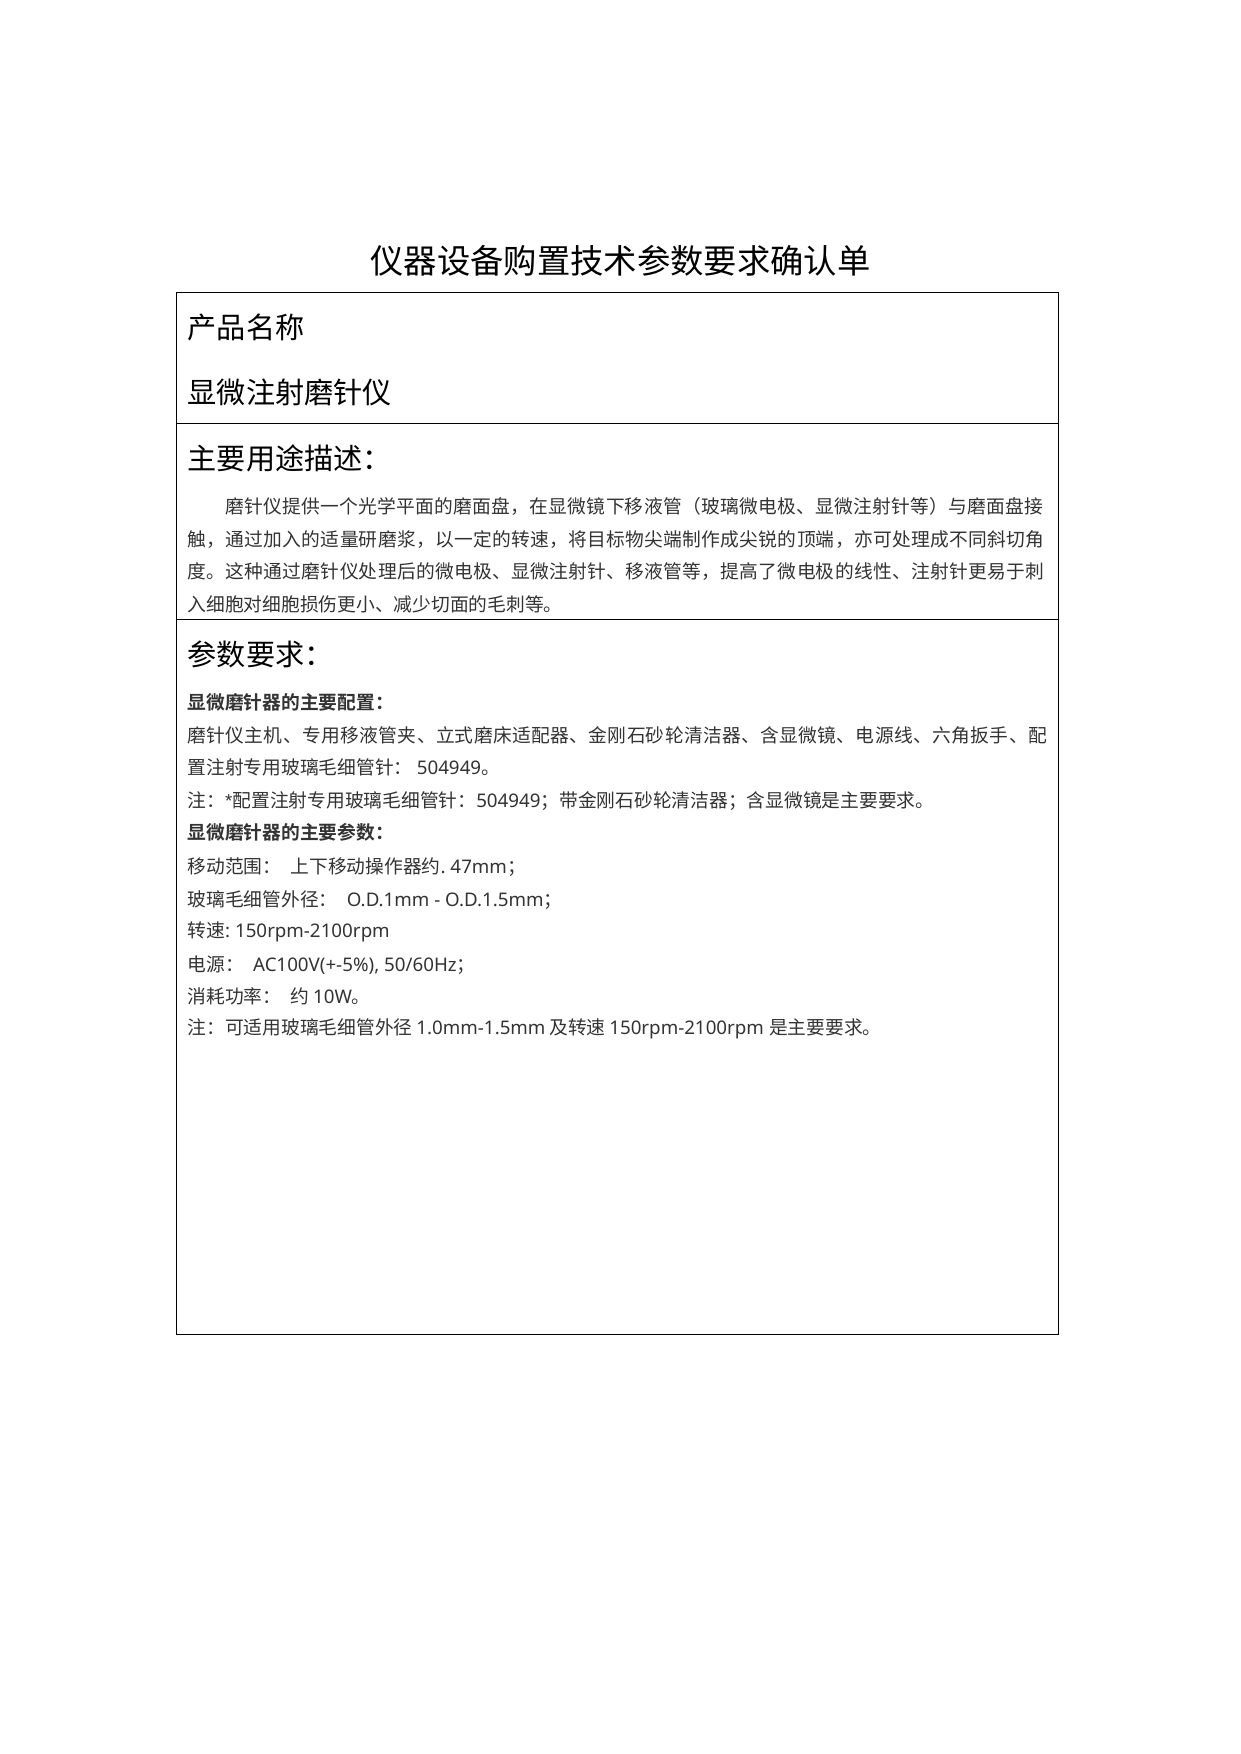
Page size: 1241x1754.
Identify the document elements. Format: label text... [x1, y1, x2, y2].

text 仪器设备购置技术参数要求确认单 [187, 227, 1053, 292]
table_cell 参数要求： 显微磨针器的主要配置： 磨针仪主机、专用移液管夹、立式磨床适配器、金刚石砂轮清洁器、含显微镜、电源线、六角扳手、配置注射专用玻璃毛细管针： 504949。 注：*配置注射专用玻璃毛细管针：504949；带金刚石砂轮清洁器；含显微镜是主要要求。 显微磨针器的主要参数： 移动范围： 上下移动操作器约. 47mm； 玻璃毛细管外径： O.D.1mm - O.D.1.5mm； 转速: 150rpm-2100rpm 电源： AC100V(+-5%), 50/60Hz； 消耗功率： 约10W。 注：可适用玻璃毛细管外径1.0mm-1.5mm及转速150rpm-2100rpm 是主要要求。 [177, 620, 1058, 1334]
table_cell 主要用途描述： 磨针仪提供一个光学平面的磨面盘，在显微镜下移液管（玻璃微电极、显微注射针等）与磨面盘接触，通过加入的适量研磨浆，以一定的转速，将目标物尖端制作成尖锐的顶端，亦可处理成不同斜切角度。这种通过磨针仪处理后的微电极、显微注射针、移液管等，提高了微电极的线性、注射针更易于刺入细胞对细胞损伤更小、减少切面的毛刺等。 [177, 424, 1058, 619]
table_header 产品名称 显微注射磨针仪 [177, 293, 1058, 423]
